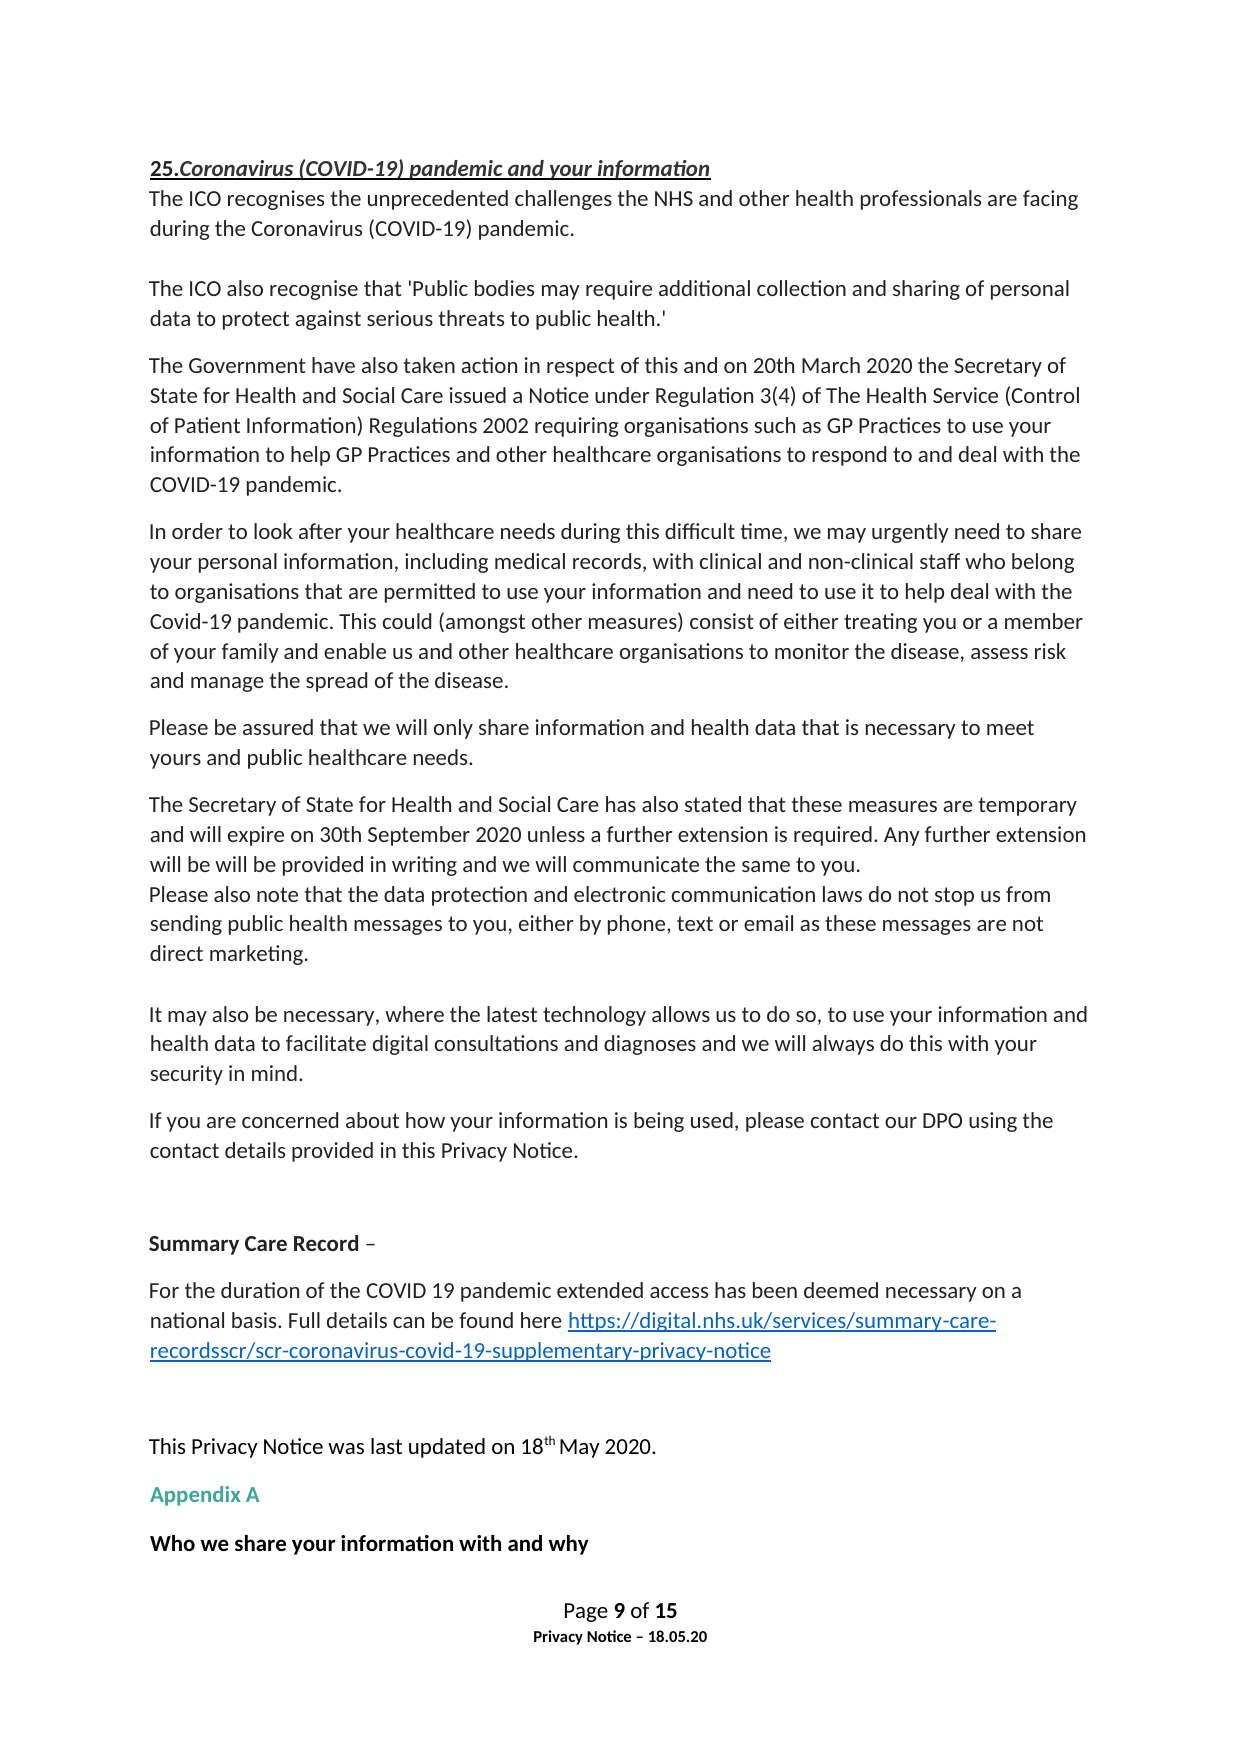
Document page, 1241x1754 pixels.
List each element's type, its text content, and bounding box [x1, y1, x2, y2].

text Please also note that the data protection and electronic communication laws do not stop us from sending public health messages to you, either by phone, text or email as these messages are not direct marketing. [148, 880, 1091, 967]
text The Government have also taken action in respect of this and on 20th March 2020 the Secretary of State for Health and Social Care issued a Notice under Regulation 3(4) of The Health Service (Control of Patient Information) Regulations 2002 requiring organisations such as GP Practices to use your information to help GP Practices and other healthcare organisations to respond to and deal with the COVID-19 pandemic. [148, 351, 1091, 498]
text Who we share your information with and why [150, 1529, 1091, 1557]
subtitle 25.Coronavirus (COVID-19) pandemic and your information [150, 154, 1091, 182]
text The ICO recognises the unprecedented challenges the NHS and other health professionals are facing during the Coronavirus (COVID-19) pandemic. [148, 184, 1091, 242]
text The Secretary of State for Health and Social Care has also stated that these measures are temporary and will expire on 30th September 2020 unless a further extension is required. Any further extension will be will be provided in writing and we will communicate the same to you. [148, 790, 1091, 878]
text In order to look after your healthcare needs during this difficult time, we may urgently need to share your personal information, including medical records, with clinical and non-clinical staff who belong to organisations that are permitted to use your information and need to use it to help deal with the Covid-19 pandemic. This could (amongst other measures) consist of either treating you or a member of your family and enable us and other healthcare organisations to monitor the disease, assess risk and manage the spread of the disease. [148, 517, 1091, 695]
text For the duration of the COVID 19 pandemic extended access has been deemed necessary on a national basis. Full details can be found here https://digital.nhs.uk/services/summary-care-recordsscr/scr-coronavirus-covid-19-supplementary-privacy-notice [148, 1276, 1091, 1364]
text The ICO also recognise that 'Public bodies may require additional collection and sharing of personal data to protect against serious threats to public health.' [148, 274, 1091, 332]
text It may also be necessary, where the latest technology allows us to do so, to use your information and health data to facilitate digital consultations and diagnoses and we will always do this with your security in mind. [148, 1000, 1091, 1087]
text Summary Care Record – [148, 1229, 1091, 1258]
text If you are concerned about how your information is being used, please contact our DPO using the contact details provided in this Privacy Notice. [148, 1106, 1091, 1164]
text This Privacy Notice was last updated on 18th May 2020. [148, 1432, 1091, 1460]
text Please be assured that we will only share information and health data that is necessary to meet yours and public healthcare needs. [148, 713, 1091, 771]
text Appendix A [150, 1480, 1091, 1508]
